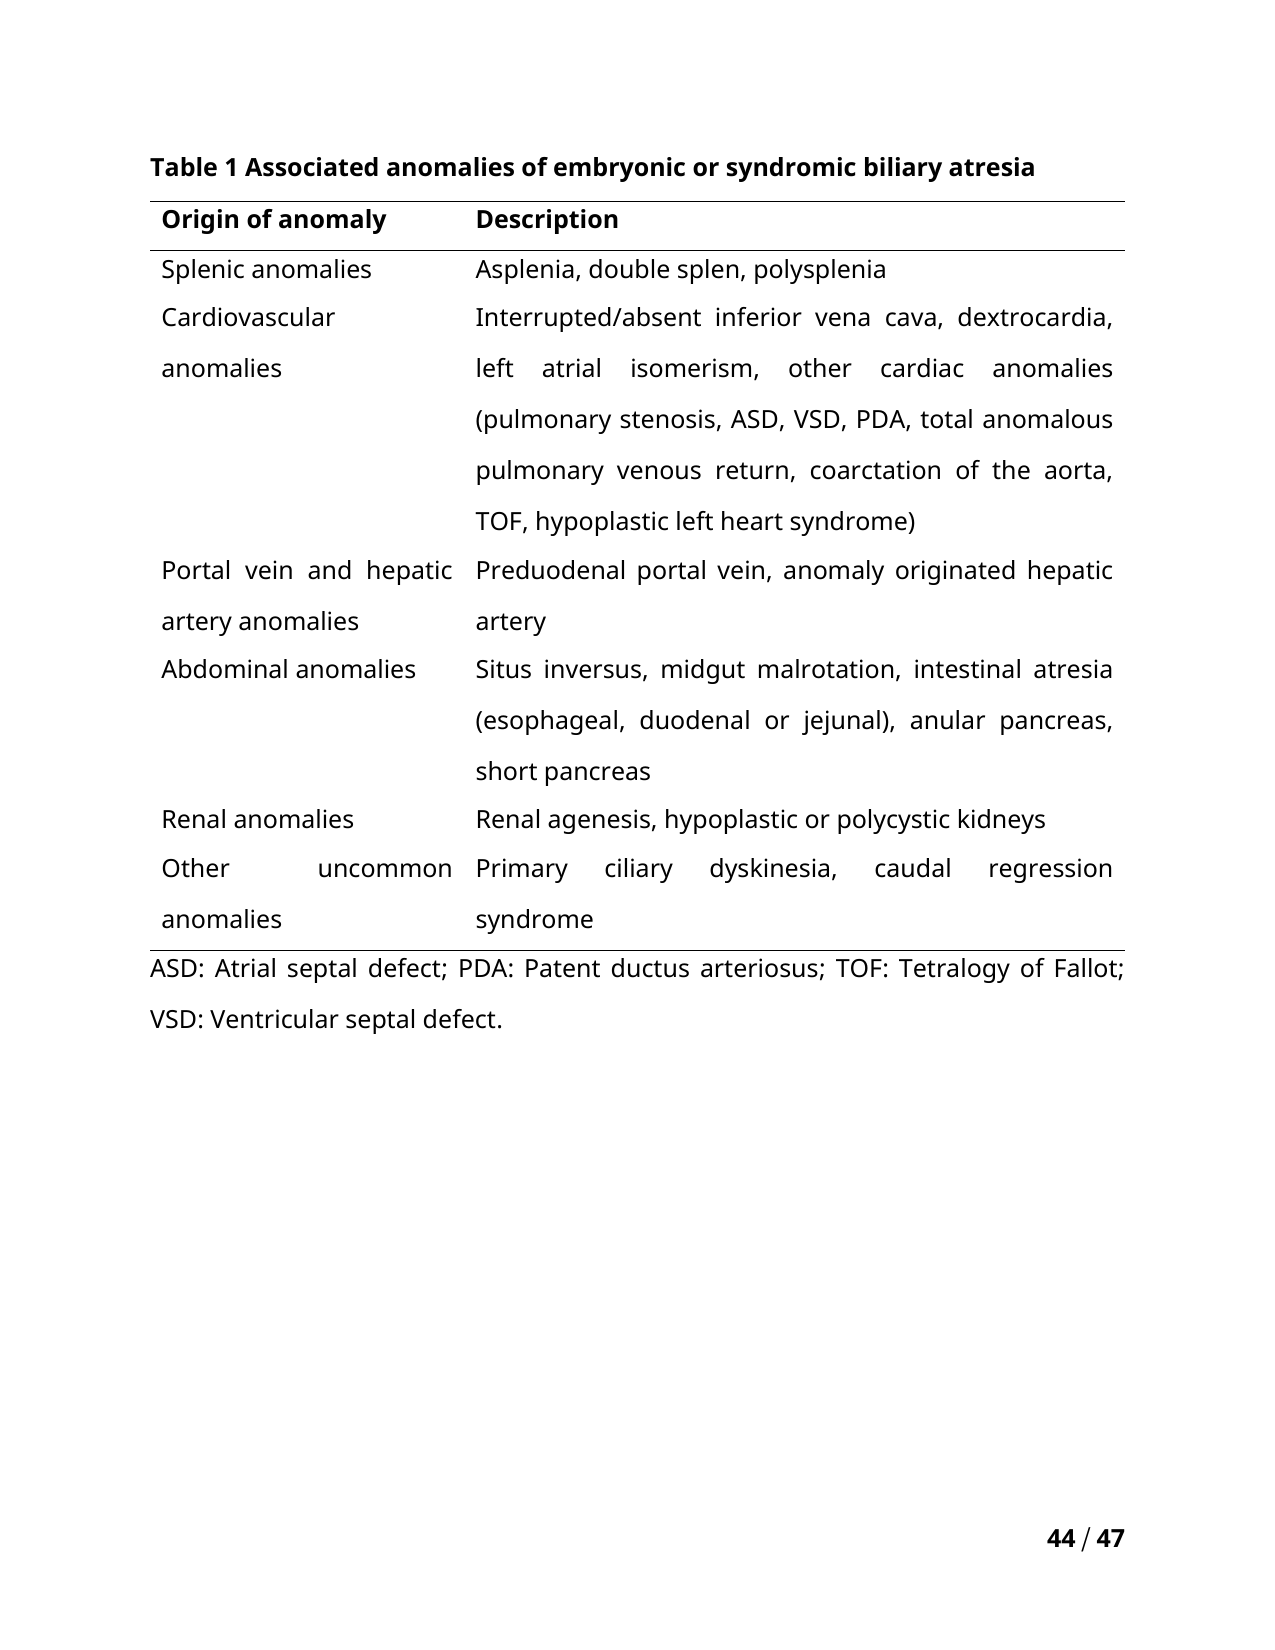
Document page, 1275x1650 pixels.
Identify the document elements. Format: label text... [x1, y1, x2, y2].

table_cell Other uncommon anomalies [150, 850, 464, 950]
table_cell Renal anomalies [150, 802, 464, 850]
table_cell Cardiovascular anomalies [150, 300, 464, 552]
table_cell Splenic anomalies [150, 251, 464, 300]
table_cell Primary ciliary dyskinesia, caudal regression syndrome [464, 850, 1125, 950]
table_header Description [464, 202, 1125, 250]
table_cell Renal agenesis, hypoplastic or polycystic kidneys [464, 802, 1125, 850]
table_cell Asplenia, double splen, polysplenia [464, 251, 1125, 300]
table_header Origin of anomaly [150, 202, 464, 250]
table_cell Portal vein and hepatic artery anomalies [150, 552, 464, 652]
table_cell Preduodenal portal vein, anomaly originated hepatic artery [464, 552, 1125, 652]
table_cell Abdominal anomalies [150, 652, 464, 802]
table_cell Interrupted/absent inferior vena cava, dextrocardia, left atrial isomerism, other cardiac anomalies (pulmonary stenosis, ASD, VSD, PDA, total anomalous pulmonary venous return, coarctation of the aorta, TOF, hypoplastic left heart syndrome) [464, 300, 1125, 552]
table_cell Situs inversus, midgut malrotation, intestinal atresia (esophageal, duodenal or jejunal), anular pancreas, short pancreas [464, 652, 1125, 802]
text ASD: Atrial septal defect; PDA: Patent ductus arteriosus; TOF: Tetralogy of Fallot; VSD: Ventricular septal defect. [150, 951, 1125, 1036]
list Table 1 Associated anomalies of embryonic or syndromic biliary atresia [150, 150, 1125, 184]
